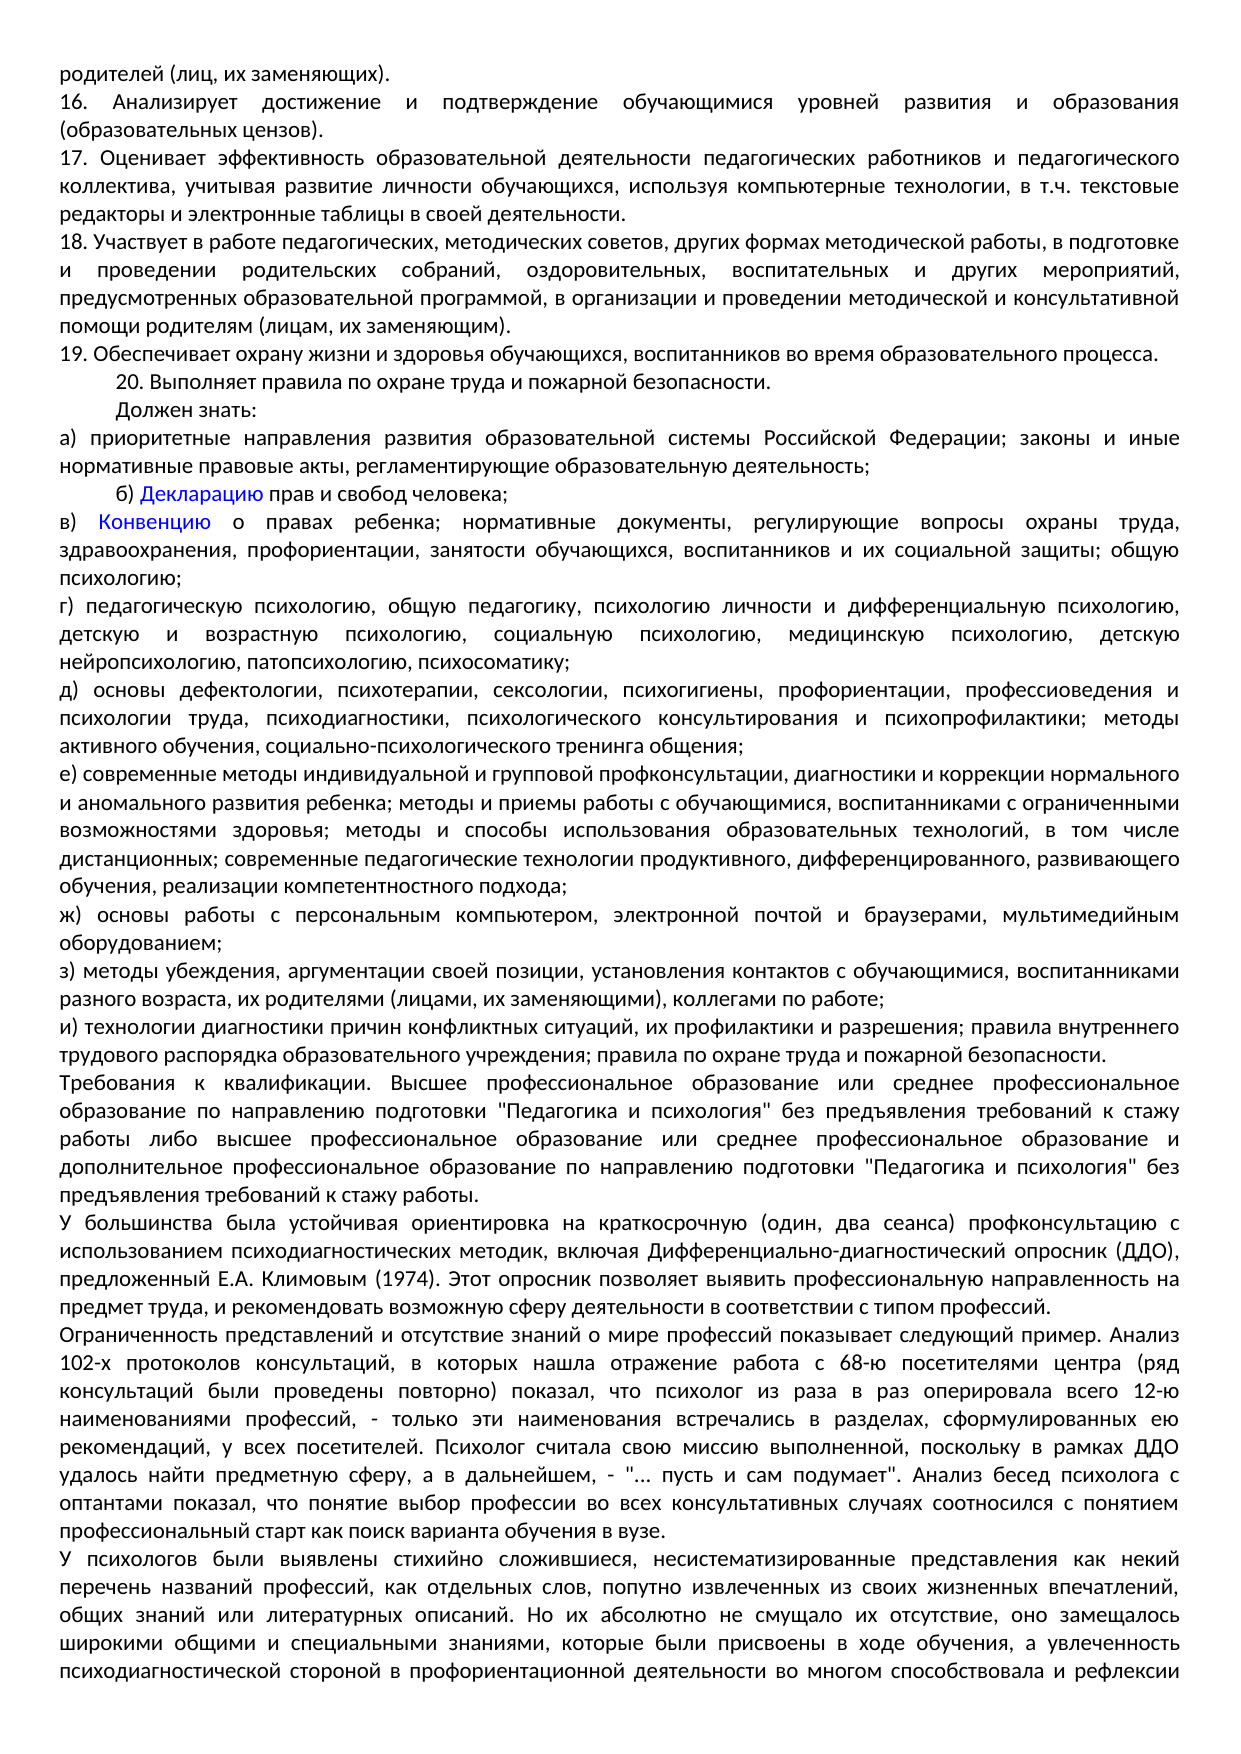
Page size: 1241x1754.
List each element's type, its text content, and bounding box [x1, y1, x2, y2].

text 18. Участвует в работе педагогических, методических советов, других формах методической работы, в подготовке и проведении родительских собраний, оздоровительных, воспитательных и других мероприятий, предусмотренных образовательной программой, в организации и проведении методической и консультативной помощи родителям (лицам, их заменяющим). [59, 227, 1181, 339]
text Ограниченность представлений и отсутствие знаний о мире профессий показывает следующий пример. Анализ 102-х протоколов консультаций, в которых нашла отражение работа с 68-ю посетителями центра (ряд консультаций были проведены повторно) показал, что психолог из раза в раз оперировала всего 12-ю наименованиями профессий, - только эти наименования встречались в разделах, сформулированных ею рекомендаций, у всех посетителей. Психолог считала свою миссию выполненной, поскольку в рамках ДДО удалось найти предметную сферу, а в дальнейшем, - "... пусть и сам подумает". Анализ бесед психолога с оптантами показал, что понятие выбор профессии во всех консультативных случаях соотносился с понятием профессиональный старт как поиск варианта обучения в вузе. [59, 1320, 1181, 1544]
text 20. Выполняет правила по охране труда и пожарной безопасности. [115, 367, 1181, 395]
text д) основы дефектологии, психотерапии, сексологии, психогигиены, профориентации, профессиоведения и психологии труда, психодиагностики, психологического консультирования и психопрофилактики; методы активного обучения, социально-психологического тренинга общения; [59, 676, 1181, 759]
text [59, 59, 1181, 87]
text ж) основы работы с персональным компьютером, электронной почтой и браузерами, мультимедийным оборудованием; [59, 900, 1181, 956]
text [59, 1544, 1181, 1684]
text 16. Анализирует достижение и подтверждение обучающимися уровней развития и образования (образовательных цензов). [59, 87, 1181, 143]
text и) технологии диагностики причин конфликтных ситуаций, их профилактики и разрешения; правила внутреннего трудового распорядка образовательного учреждения; правила по охране труда и пожарной безопасности. [59, 1012, 1181, 1068]
text 17. Оценивает эффективность образовательной деятельности педагогических работников и педагогического коллектива, учитывая развитие личности обучающихся, используя компьютерные технологии, в т.ч. текстовые редакторы и электронные таблицы в своей деятельности. [59, 143, 1181, 227]
text Должен знать: [115, 395, 1181, 423]
text е) современные методы индивидуальной и групповой профконсультации, диагностики и коррекции нормального и аномального развития ребенка; методы и приемы работы с обучающимися, воспитанниками с ограниченными возможностями здоровья; методы и способы использования образовательных технологий, в том числе дистанционных; современные педагогические технологии продуктивного, дифференцированного, развивающего обучения, реализации компетентностного подхода; [59, 759, 1181, 900]
text У большинства была устойчивая ориентировка на краткосрочную (один, два сеанса) профконсультацию с использованием психодиагностических методик, включая Дифференциально-диагностический опросник (ДДО), предложенный Е.А. Климовым (1974). Этот опросник позволяет выявить профессиональную направленность на предмет труда, и рекомендовать возможную сферу деятельности в соответствии с типом профессий. [59, 1208, 1181, 1320]
text 19. Обеспечивает охрану жизни и здоровья обучающихся, воспитанников во время образовательного процесса. [59, 339, 1181, 367]
text в) Конвенцию о правах ребенка; нормативные документы, регулирующие вопросы охраны труда, здравоохранения, профориентации, занятости обучающихся, воспитанников и их социальной защиты; общую психологию; [59, 507, 1181, 591]
text з) методы убеждения, аргументации своей позиции, установления контактов с обучающимися, воспитанниками разного возраста, их родителями (лицами, их заменяющими), коллегами по работе; [59, 956, 1181, 1012]
text б) Декларацию прав и свобод человека; [115, 479, 1181, 507]
text а) приоритетные направления развития образовательной системы Российской Федерации; законы и иные нормативные правовые акты, регламентирующие образовательную деятельность; [59, 423, 1181, 479]
text г) педагогическую психологию, общую педагогику, психологию личности и дифференциальную психологию, детскую и возрастную психологию, социальную психологию, медицинскую психологию, детскую нейропсихологию, патопсихологию, психосоматику; [59, 591, 1181, 676]
text Требования к квалификации. Высшее профессиональное образование или среднее профессиональное образование по направлению подготовки "Педагогика и психология" без предъявления требований к стажу работы либо высшее профессиональное образование или среднее профессиональное образование и дополнительное профессиональное образование по направлению подготовки "Педагогика и психология" без предъявления требований к стажу работы. [59, 1068, 1181, 1208]
